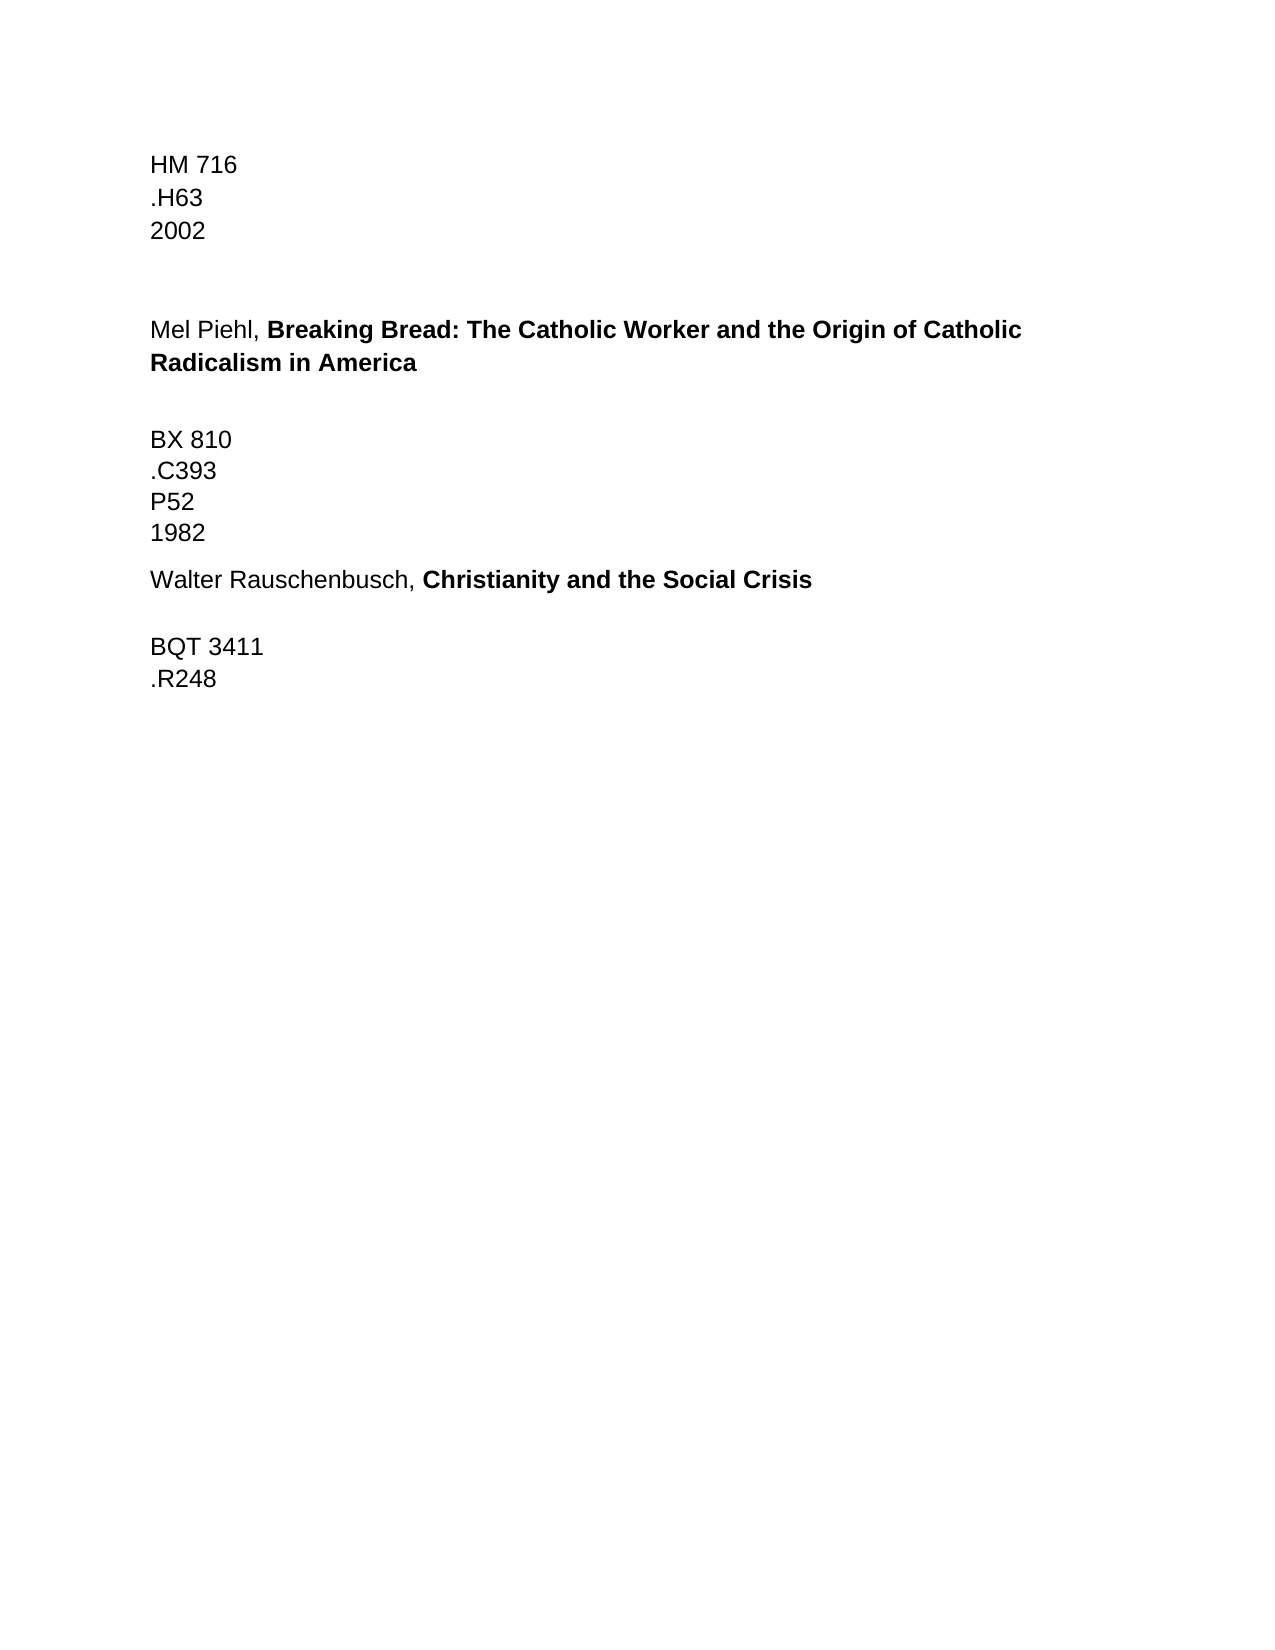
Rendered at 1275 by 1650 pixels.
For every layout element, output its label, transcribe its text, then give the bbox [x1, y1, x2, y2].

text BQT 3411 .R248 [150, 631, 1125, 693]
text BX 810 .C393 P52 1982 [150, 424, 1125, 546]
text Walter Rauschenbusch, Christianity and the Social Crisis [150, 565, 1125, 594]
text HM 716 .H63 2002 [150, 150, 1125, 245]
text Mel Piehl, Breaking Bread: The Catholic Worker and the Origin of Catholic Radicalism in America [150, 315, 1125, 377]
